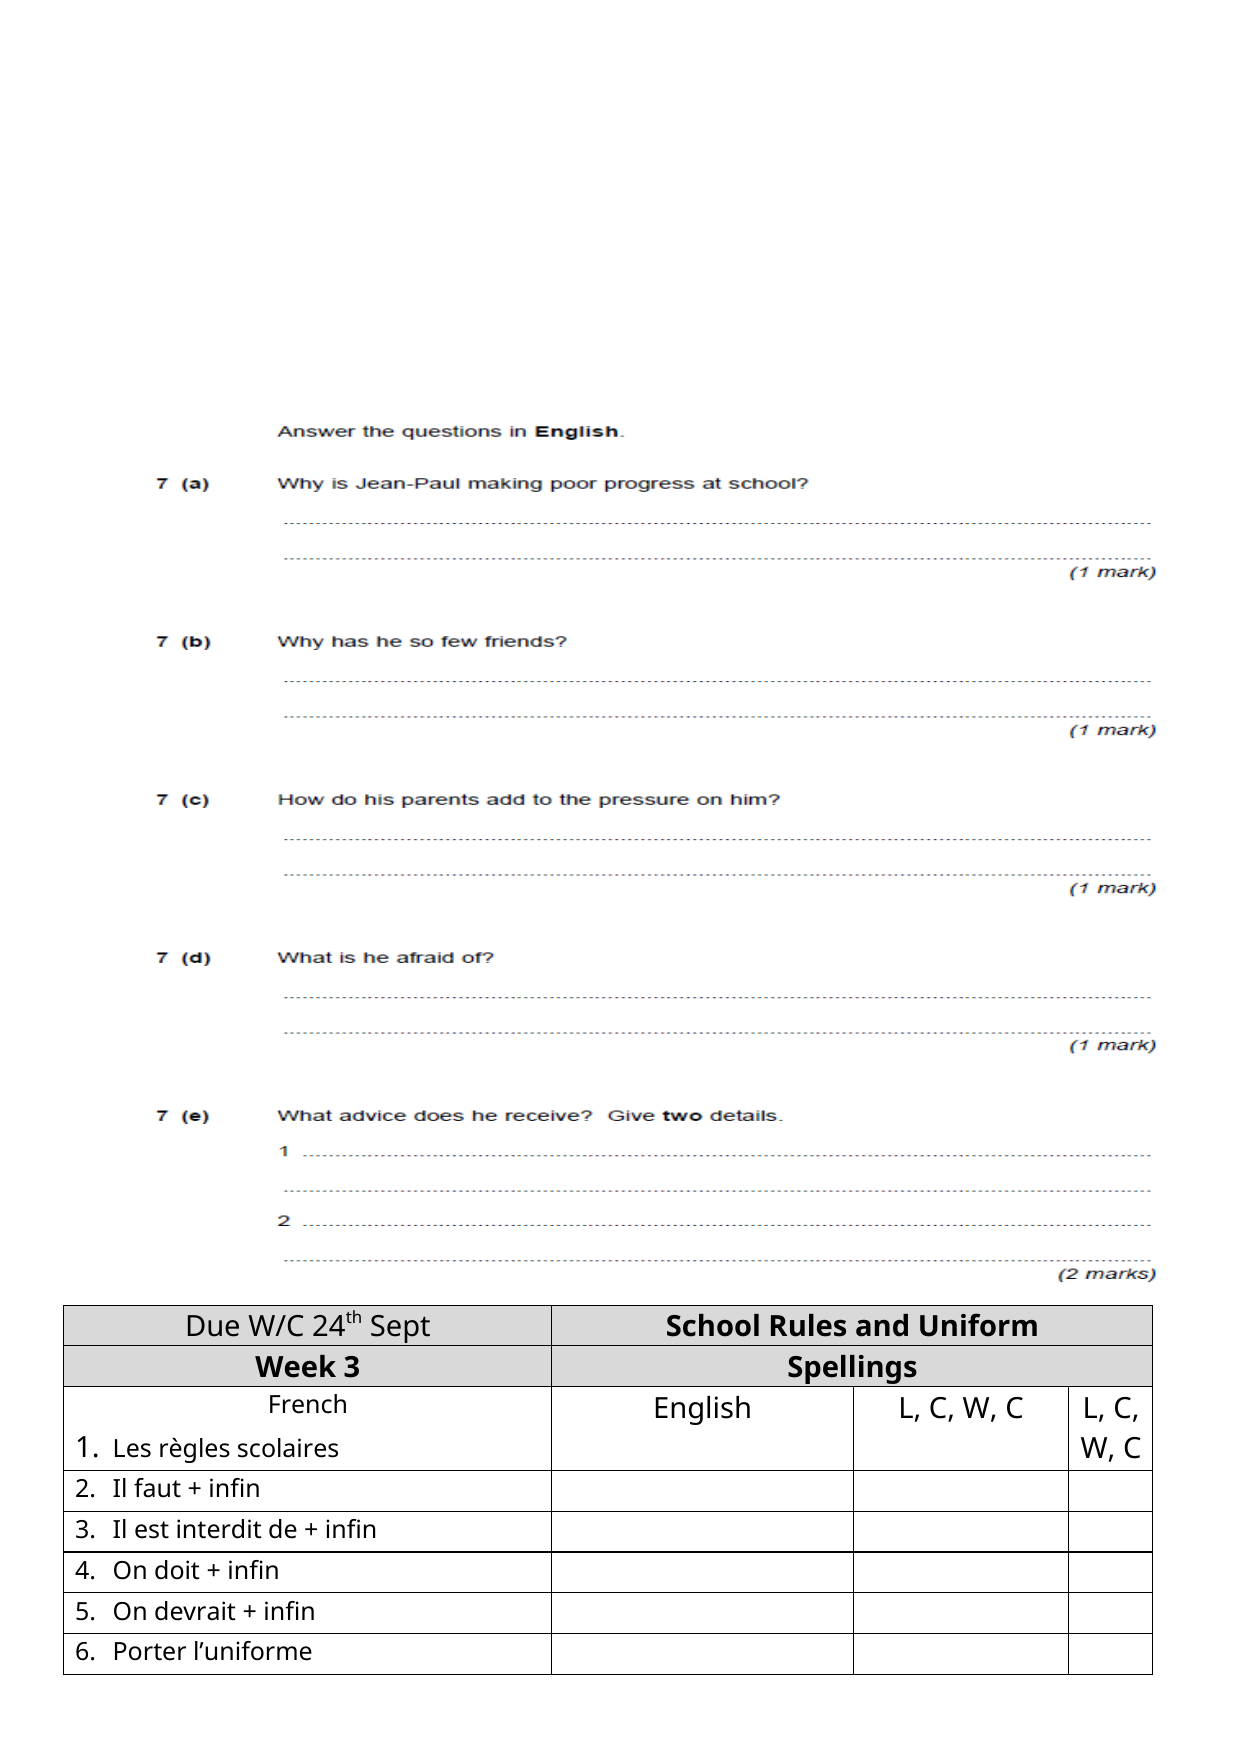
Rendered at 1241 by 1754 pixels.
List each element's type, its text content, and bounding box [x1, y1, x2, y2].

table_cell [552, 1553, 853, 1592]
table_cell [1069, 1634, 1152, 1673]
table_cell [552, 1471, 853, 1511]
table_cell [552, 1512, 853, 1551]
table_cell Porter l’uniforme [64, 1634, 551, 1673]
table_cell L, C, W, C [1069, 1387, 1152, 1470]
table_cell [1069, 1553, 1152, 1592]
table_cell [854, 1553, 1068, 1592]
table_cell French Les règles scolaires [64, 1387, 551, 1470]
picture [140, 419, 1168, 1300]
table_cell Il est interdit de + infin [64, 1512, 551, 1551]
table_cell [552, 1634, 853, 1673]
table_cell English [552, 1387, 853, 1470]
table_cell [552, 1593, 853, 1633]
table_cell [1069, 1593, 1152, 1633]
table_cell [1069, 1471, 1152, 1511]
table_cell On devrait + infin [64, 1593, 551, 1633]
table_cell Il faut + infin [64, 1471, 551, 1511]
table_cell Week 3 [64, 1346, 551, 1386]
table_cell [1069, 1512, 1152, 1551]
table_cell Spellings [552, 1346, 1152, 1386]
table_header School Rules and Uniform [552, 1306, 1152, 1345]
table_cell [854, 1471, 1068, 1511]
table_header Due W/C 24th Sept [64, 1306, 551, 1345]
table_cell L, C, W, C [854, 1387, 1068, 1470]
table_cell [854, 1512, 1068, 1551]
table_cell [854, 1593, 1068, 1633]
table_cell On doit + infin [64, 1553, 551, 1592]
table_cell [854, 1634, 1068, 1673]
